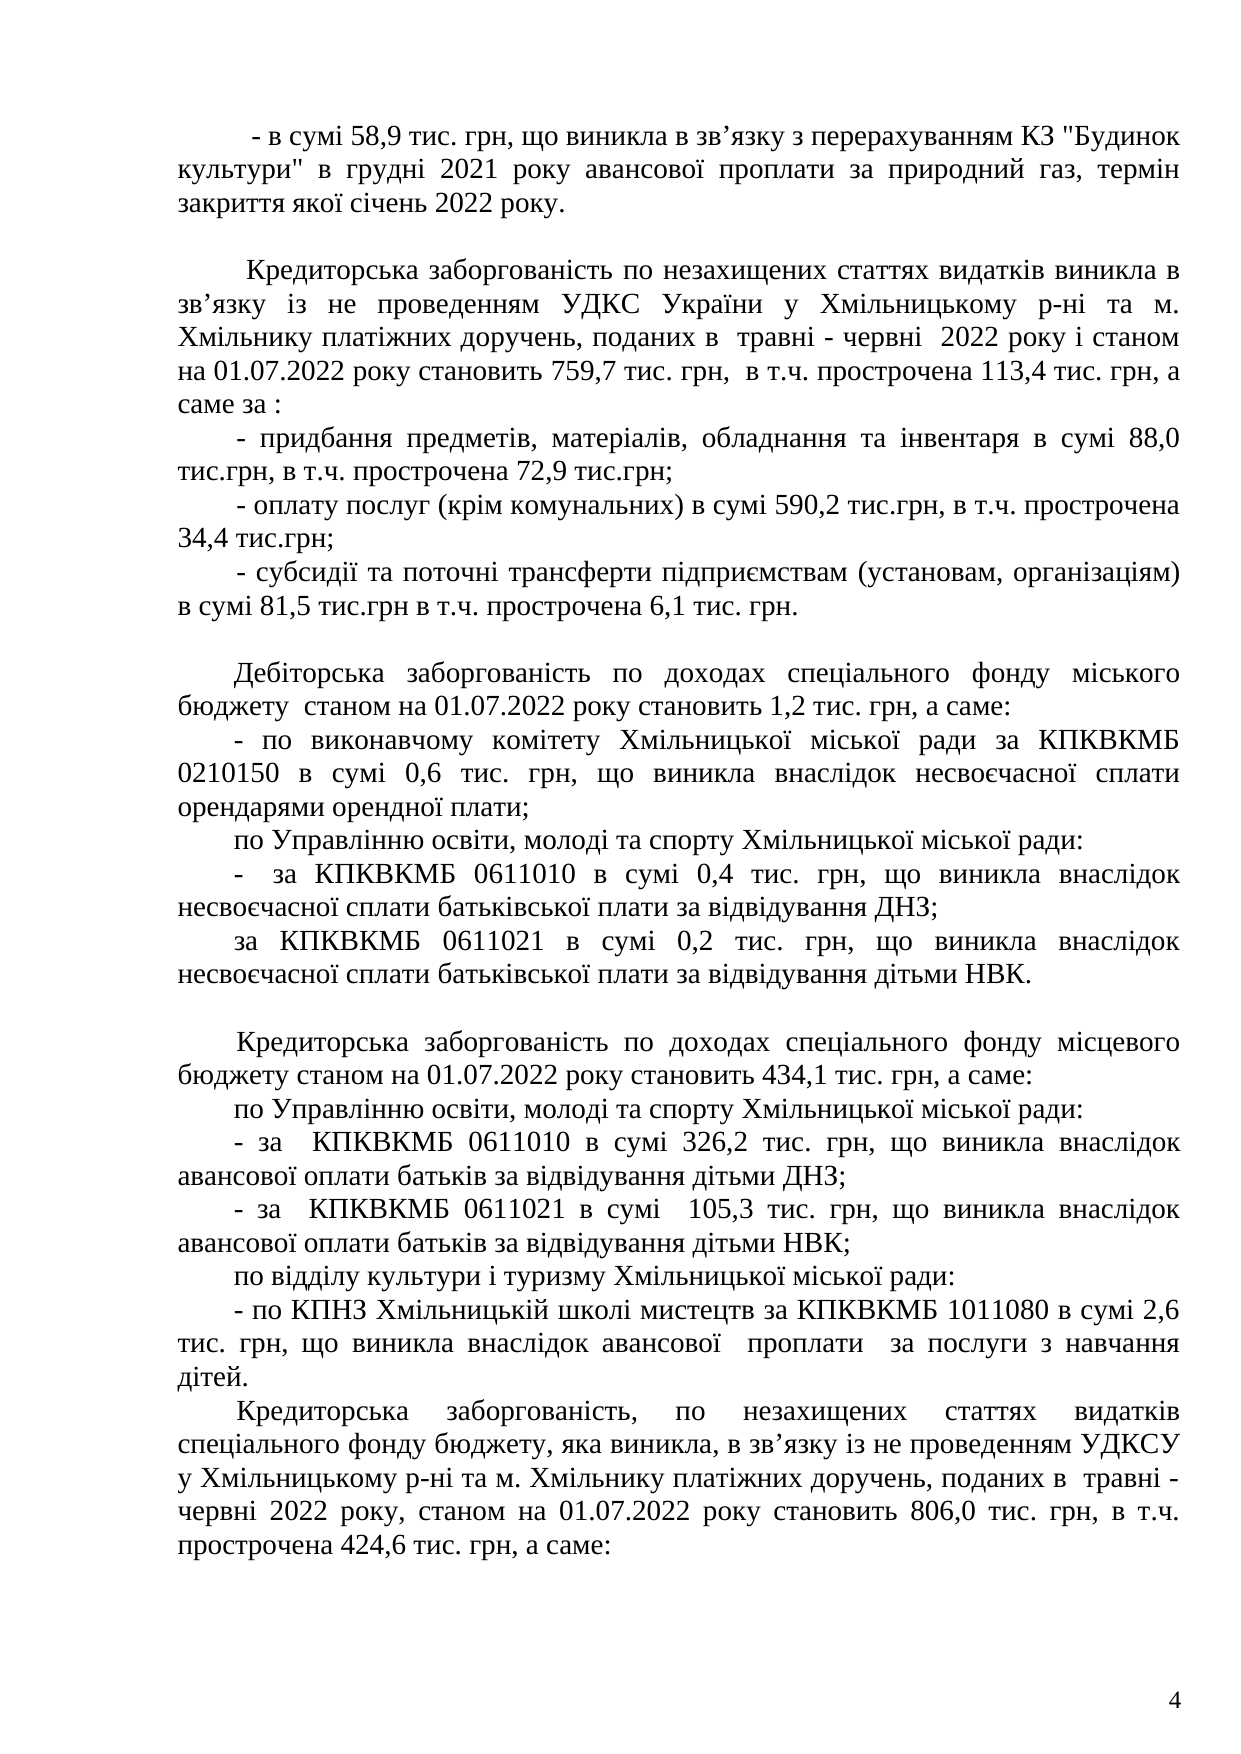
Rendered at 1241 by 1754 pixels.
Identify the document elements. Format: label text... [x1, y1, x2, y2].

text за КПКВКМБ 0611021 в сумі 0,2 тис. грн, що виникла внаслідок несвоєчасної сплати батьківської плати за відвідування дітьми НВК. [177, 923, 1181, 990]
text - в сумі 58,9 тис. грн, що виникла в зв’язку з перерахуванням КЗ "Будинок культури" в грудні 2021 року авансової проплати за природний газ, термін закриття якої січень 2022 року. [177, 118, 1181, 219]
text Кредиторська заборгованість по доходах спеціального фонду місцевого бюджету станом на 01.07.2022 року становить 434,1 тис. грн, а саме: [177, 1024, 1181, 1091]
text - по КПНЗ Хмільницькій школі мистецтв за КПКВКМБ 1011080 в сумі 2,6 тис. грн, що виникла внаслідок авансової проплати за послуги з навчання дітей. [177, 1292, 1181, 1393]
text по відділу культури і туризму Хмільницької міської ради: [177, 1258, 1181, 1292]
text по Управлінню освіти, молоді та спорту Хмільницької міської ради: [177, 822, 1181, 856]
text - за КПКВКМБ 0611010 в сумі 326,2 тис. грн, що виникла внаслідок авансової оплати батьків за відвідування дітьми ДНЗ; [177, 1124, 1181, 1191]
text Дебіторська заборгованість по доходах спеціального фонду міського бюджету станом на 01.07.2022 року становить 1,2 тис. грн, а саме: [177, 655, 1181, 722]
text - по виконавчому комітету Хмільницької міської ради за КПКВКМБ 0210150 в сумі 0,6 тис. грн, що виникла внаслідок несвоєчасної сплати орендарями орендної плати; [177, 722, 1181, 822]
text - субсидії та поточні трансферти підприємствам (установам, організаціям) в сумі 81,5 тис.грн в т.ч. прострочена 6,1 тис. грн. [177, 554, 1181, 621]
text Кредиторська заборгованість по незахищених статтях видатків виникла в зв’язку із не проведенням УДКС України у Хмільницькому р-ні та м. Хмільнику платіжних доручень, поданих в травні - червні 2022 року і станом на 01.07.2022 року становить 759,7 тис. грн, в т.ч. прострочена 113,4 тис. грн, а саме за : [177, 252, 1181, 420]
text - придбання предметів, матеріалів, обладнання та інвентаря в сумі 88,0 тис.грн, в т.ч. прострочена 72,9 тис.грн; [177, 420, 1181, 487]
list за КПКВКМБ 0611010 в сумі 0,4 тис. грн, що виникла внаслідок несвоєчасної сплати батьківської плати за відвідування ДНЗ; [177, 856, 1181, 923]
text - оплату послуг (крім комунальних) в сумі 590,2 тис.грн, в т.ч. прострочена 34,4 тис.грн; [177, 487, 1181, 554]
text по Управлінню освіти, молоді та спорту Хмільницької міської ради: [177, 1091, 1181, 1124]
text - за КПКВКМБ 0611021 в сумі 105,3 тис. грн, що виникла внаслідок авансової оплати батьків за відвідування дітьми НВК; [177, 1191, 1181, 1258]
text Кредиторська заборгованість, по незахищених статтях видатків спеціального фонду бюджету, яка виникла, в зв’язку із не проведенням УДКСУ у Хмільницькому р-ні та м. Хмільнику платіжних доручень, поданих в травні - червні 2022 року, станом на 01.07.2022 року становить 806,0 тис. грн, в т.ч. прострочена 424,6 тис. грн, а саме: [177, 1393, 1181, 1560]
